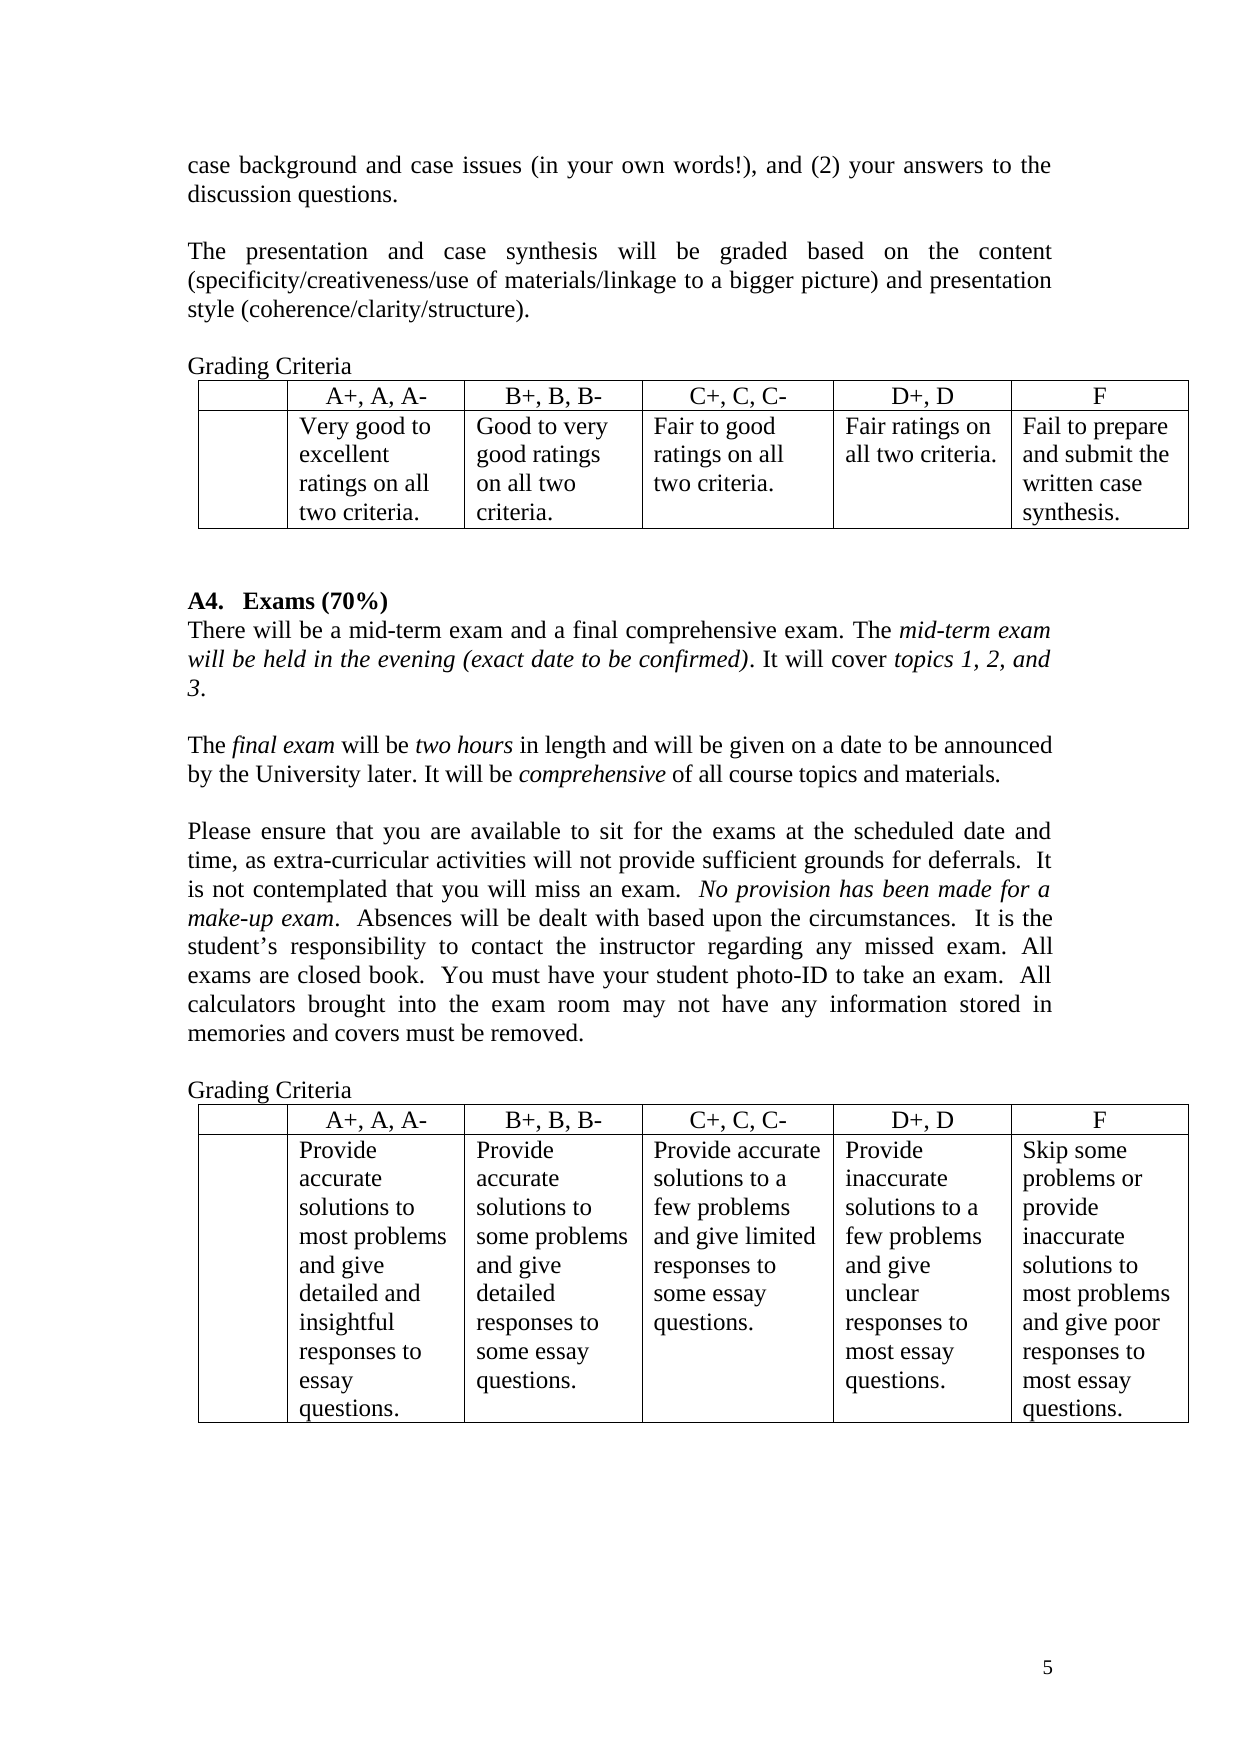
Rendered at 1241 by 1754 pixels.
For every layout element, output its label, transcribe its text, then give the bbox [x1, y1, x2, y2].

table_cell Provide accurate solutions to a few problems and give limited responses to some essay questions. [643, 1135, 833, 1422]
table_cell Fail to prepare and submit the written case synthesis. [1012, 411, 1188, 528]
text The final exam will be two hours in length and will be given on a date to be announced by the University later. It will be comprehensive of all course topics and materials. [187, 730, 1053, 788]
table_header D+, D [834, 1105, 1011, 1134]
table_header B+, B, B- [465, 1105, 642, 1134]
table_cell Provide accurate solutions to most problems and give detailed and insightful responses to essay questions. [288, 1135, 464, 1422]
table_cell Fair to good ratings on all two criteria. [643, 411, 833, 528]
table_cell Very good to excellent ratings on all two criteria. [288, 411, 464, 528]
table_header [199, 1105, 287, 1134]
table_header A+, A, A- [288, 1105, 464, 1134]
table_header A+, A, A- [288, 381, 464, 410]
table_cell Provide accurate solutions to some problems and give detailed responses to some essay questions. [465, 1135, 642, 1422]
table_header [199, 381, 287, 410]
table_cell Provide inaccurate solutions to a few problems and give unclear responses to most essay questions. [834, 1135, 1011, 1422]
table_cell [199, 1135, 287, 1422]
text Please ensure that you are available to sit for the exams at the scheduled date and time, as extra-curricular activities will not provide sufficient grounds for deferrals. It is not contemplated that you will miss an exam. No provision has been made for a make-up exam. Absences will be dealt with based upon the circumstances. It is the student’s responsibility to contact the instructor regarding any missed exam. All exams are closed book. You must have your student photo-ID to take an exam. All calculators brought into the exam room may not have any information stored in memories and covers must be removed. [187, 816, 1053, 1046]
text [187, 150, 1053, 207]
table_header C+, C, C- [643, 1105, 833, 1134]
table_header D+, D [834, 381, 1011, 410]
table_cell [199, 411, 287, 528]
table_header C+, C, C- [643, 381, 833, 410]
table_header F [1012, 381, 1188, 410]
table_header F [1012, 1105, 1188, 1134]
text Grading Criteria [187, 1075, 1053, 1104]
text A4. Exams (70%) [187, 586, 1053, 615]
table_cell Good to very good ratings on all two criteria. [465, 411, 642, 528]
table_cell Skip some problems or provide inaccurate solutions to most problems and give poor responses to most essay questions. [1012, 1135, 1188, 1422]
text There will be a mid-term exam and a final comprehensive exam. The mid-term exam will be held in the evening (exact date to be confirmed). It will cover topics 1, 2, and 3. [187, 615, 1053, 701]
table_header B+, B, B- [465, 381, 642, 410]
table_cell Fair ratings on all two criteria. [834, 411, 1011, 528]
text The presentation and case synthesis will be graded based on the content (specificity/creativeness/use of materials/linkage to a bigger picture) and presentation style (coherence/clarity/structure). [187, 236, 1053, 322]
text Grading Criteria [187, 351, 1053, 380]
